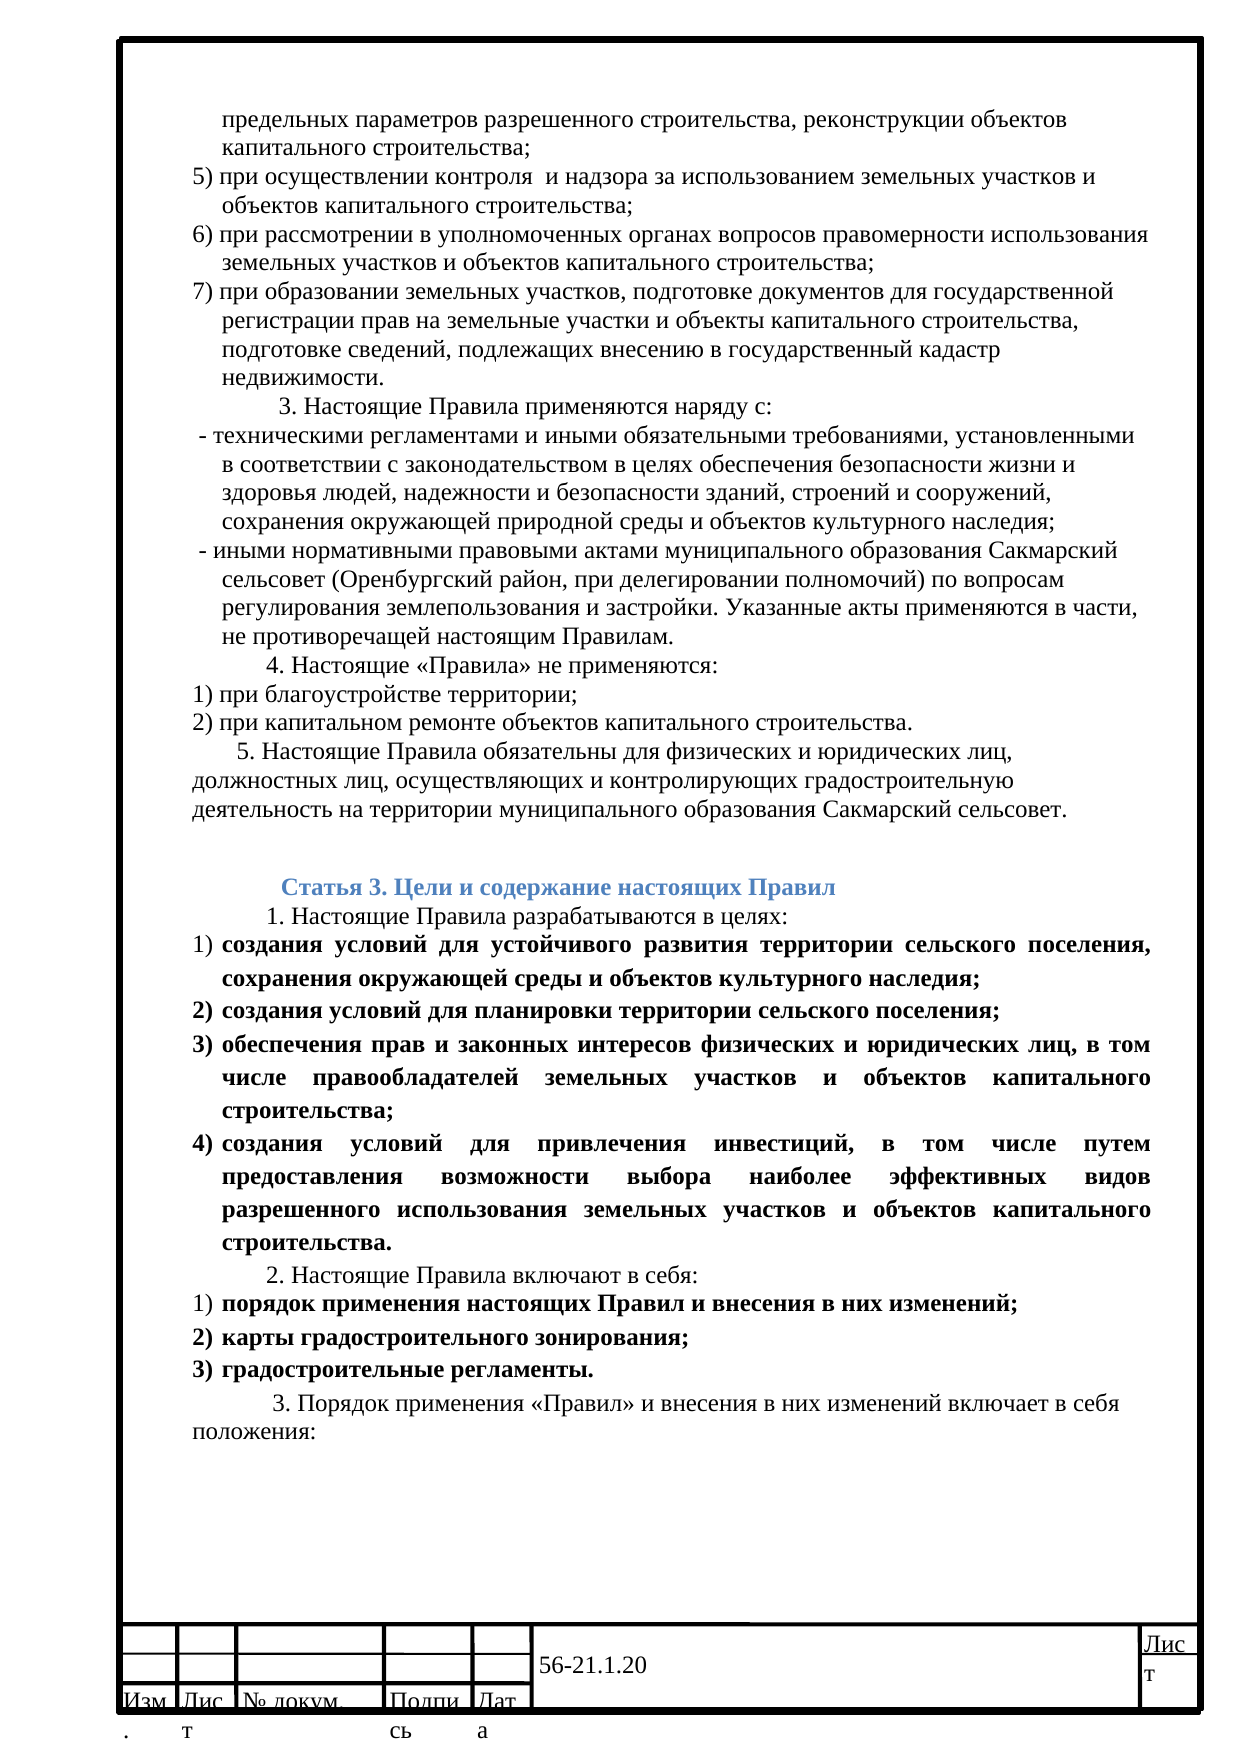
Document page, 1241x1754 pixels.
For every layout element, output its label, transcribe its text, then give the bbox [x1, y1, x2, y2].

text 2) при капитальном ремонте объектов капитального строительства. [192, 707, 1152, 736]
list создания условий для привлечения инвестиций, в том числе путем предоставления возможности выбора наиболее эффективных видов разрешенного использования земельных участков и объектов капитального строительства. [192, 1128, 1152, 1256]
list карты градостроительного зонирования; [192, 1322, 1152, 1350]
text 5) при осуществлении контроля и надзора за использованием земельных участков и объектов капитального строительства; [192, 161, 1152, 219]
text 7) при образовании земельных участков, подготовке документов для государственной регистрации прав на земельные участки и объекты капитального строительства, подготовке сведений, подлежащих внесению в государственный кадастр недвижимости. [192, 276, 1152, 391]
text 4. Настоящие «Правила» не применяются: [192, 650, 1152, 679]
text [192, 104, 1152, 161]
text 1) при благоустройстве территории; [192, 679, 1152, 707]
text 3. Настоящие Правила применяются наряду с: [192, 391, 1152, 420]
list порядок применения настоящих Правил и внесения в них изменений; [192, 1288, 1152, 1317]
text - техническими регламентами и иными обязательными требованиями, установленными в соответствии с законодательством в целях обеспечения безопасности жизни и здоровья людей, надежности и безопасности зданий, строений и сооружений, сохранения окружающей природной среды и объектов культурного наследия; [192, 420, 1152, 535]
list создания условий для устойчивого развития территории сельского поселения, сохранения окружающей среды и объектов культурного наследия; [192, 929, 1152, 991]
list градостроительные регламенты. [192, 1354, 1152, 1383]
text 5. Настоящие Правила обязательны для физических и юридических лиц, должностных лиц, осуществляющих и контролирующих градостроительную деятельность на территории муниципального образования Сакмарский сельсовет. [192, 736, 1152, 822]
subtitle Статья 3. Цели и содержание настоящих Правил [192, 872, 1152, 901]
text - иными нормативными правовыми актами муниципального образования Сакмарский сельсовет (Оренбургский район, при делегировании полномочий) по вопросам регулирования землепользования и застройки. Указанные акты применяются в части, не противоречащей настоящим Правилам. [192, 535, 1152, 650]
text 6) при рассмотрении в уполномоченных органах вопросов правомерности использования земельных участков и объектов капитального строительства; [192, 219, 1152, 276]
list создания условий для планировки территории сельского поселения; [192, 996, 1152, 1024]
text 3. Порядок применения «Правил» и внесения в них изменений включает в себя положения: [192, 1388, 1152, 1445]
text 2. Настоящие Правила включают в себя: [192, 1260, 1152, 1288]
list обеспечения прав и законных интересов физических и юридических лиц, в том числе правообладателей земельных участков и объектов капитального строительства; [192, 1029, 1152, 1123]
text 1. Настоящие Правила разрабатываются в целях: [192, 901, 1152, 929]
